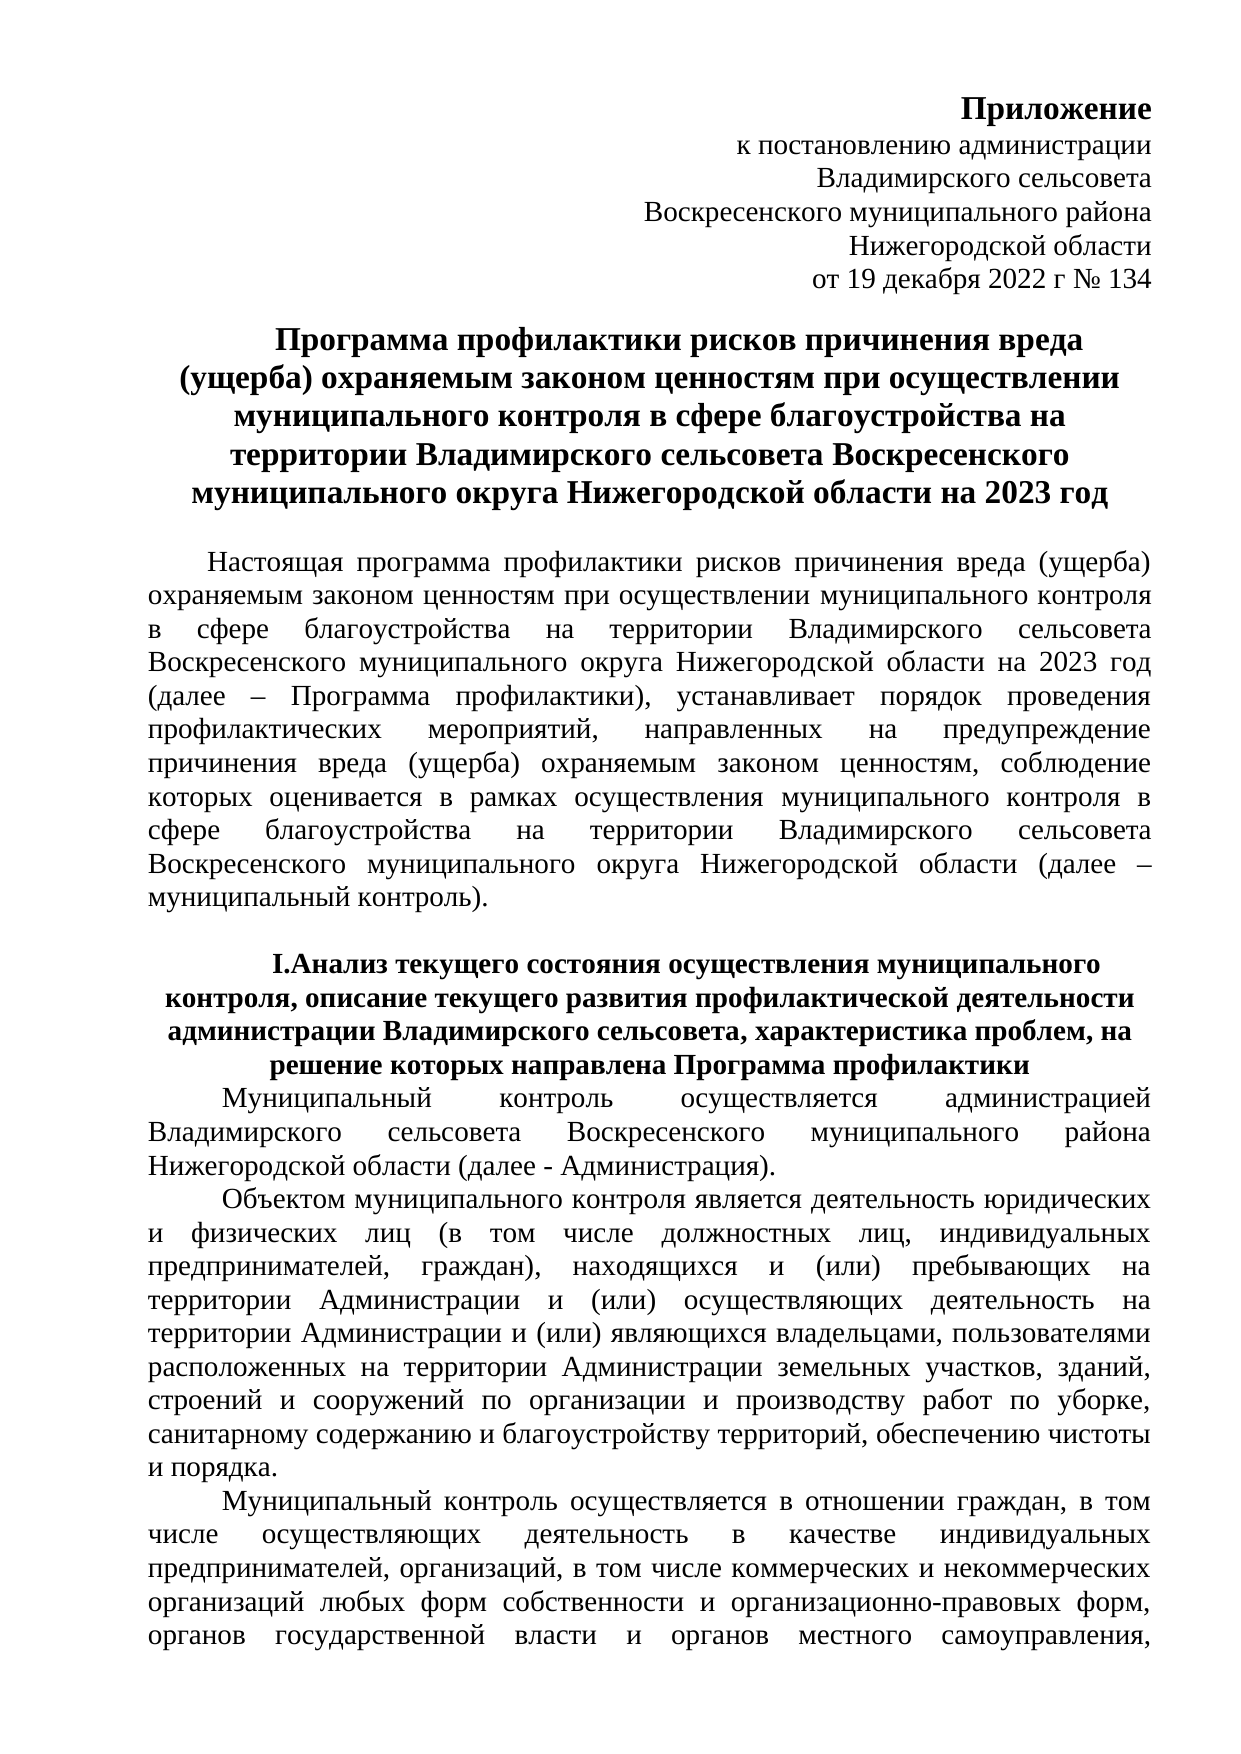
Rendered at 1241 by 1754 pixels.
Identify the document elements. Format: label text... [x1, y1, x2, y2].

text Нижегородской области [664, 228, 1152, 261]
text Приложение [664, 89, 1152, 127]
text Объектом муниципального контроля является деятельность юридических и физических лиц (в том числе должностных лиц, индивидуальных предпринимателей, граждан), находящихся и (или) пребывающих на территории Администрации и (или) осуществляющих деятельность на территории Администрации и (или) являющихся владельцами, пользователями расположенных на территории Администрации земельных участков, зданий, строений и сооружений по организации и производству работ по уборке, санитарному содержанию и благоустройству территорий, обеспечению чистоты и порядка. [148, 1181, 1152, 1483]
text от 19 декабря 2022 г № 134 [664, 261, 1152, 295]
text Программа профилактики рисков причинения вреда (ущерба) охраняемым законом ценностям при осуществлении муниципального контроля в сфере благоустройства на территории Владимирского сельсовета Воскресенского муниципального округа Нижегородской области на 2023 год [148, 319, 1152, 510]
text I.Анализ текущего состояния осуществления муниципального контроля, описание текущего развития профилактической деятельности администрации Владимирского сельсовета, характеристика проблем, на решение которых направлена Программа профилактики [148, 946, 1152, 1081]
text Владимирского сельсовета [664, 161, 1152, 194]
text к постановлению администрации [664, 127, 1152, 161]
text Воскресенского муниципального района [148, 194, 1152, 228]
text Муниципальный контроль осуществляется администрацией Владимирского сельсовета Воскресенского муниципального района Нижегородской области (далее - Администрация). [148, 1081, 1152, 1181]
text Настоящая программа профилактики рисков причинения вреда (ущерба) охраняемым законом ценностям при осуществлении муниципального контроля в сфере благоустройства на территории Владимирского сельсовета Воскресенского муниципального округа Нижегородской области на 2023 год (далее – Программа профилактики), устанавливает порядок проведения профилактических мероприятий, направленных на предупреждение причинения вреда (ущерба) охраняемым законом ценностям, соблюдение которых оценивается в рамках осуществления муниципального контроля в сфере благоустройства на территории Владимирского сельсовета Воскресенского муниципального округа Нижегородской области (далее – муниципальный контроль). [148, 544, 1152, 913]
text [148, 1483, 1152, 1651]
